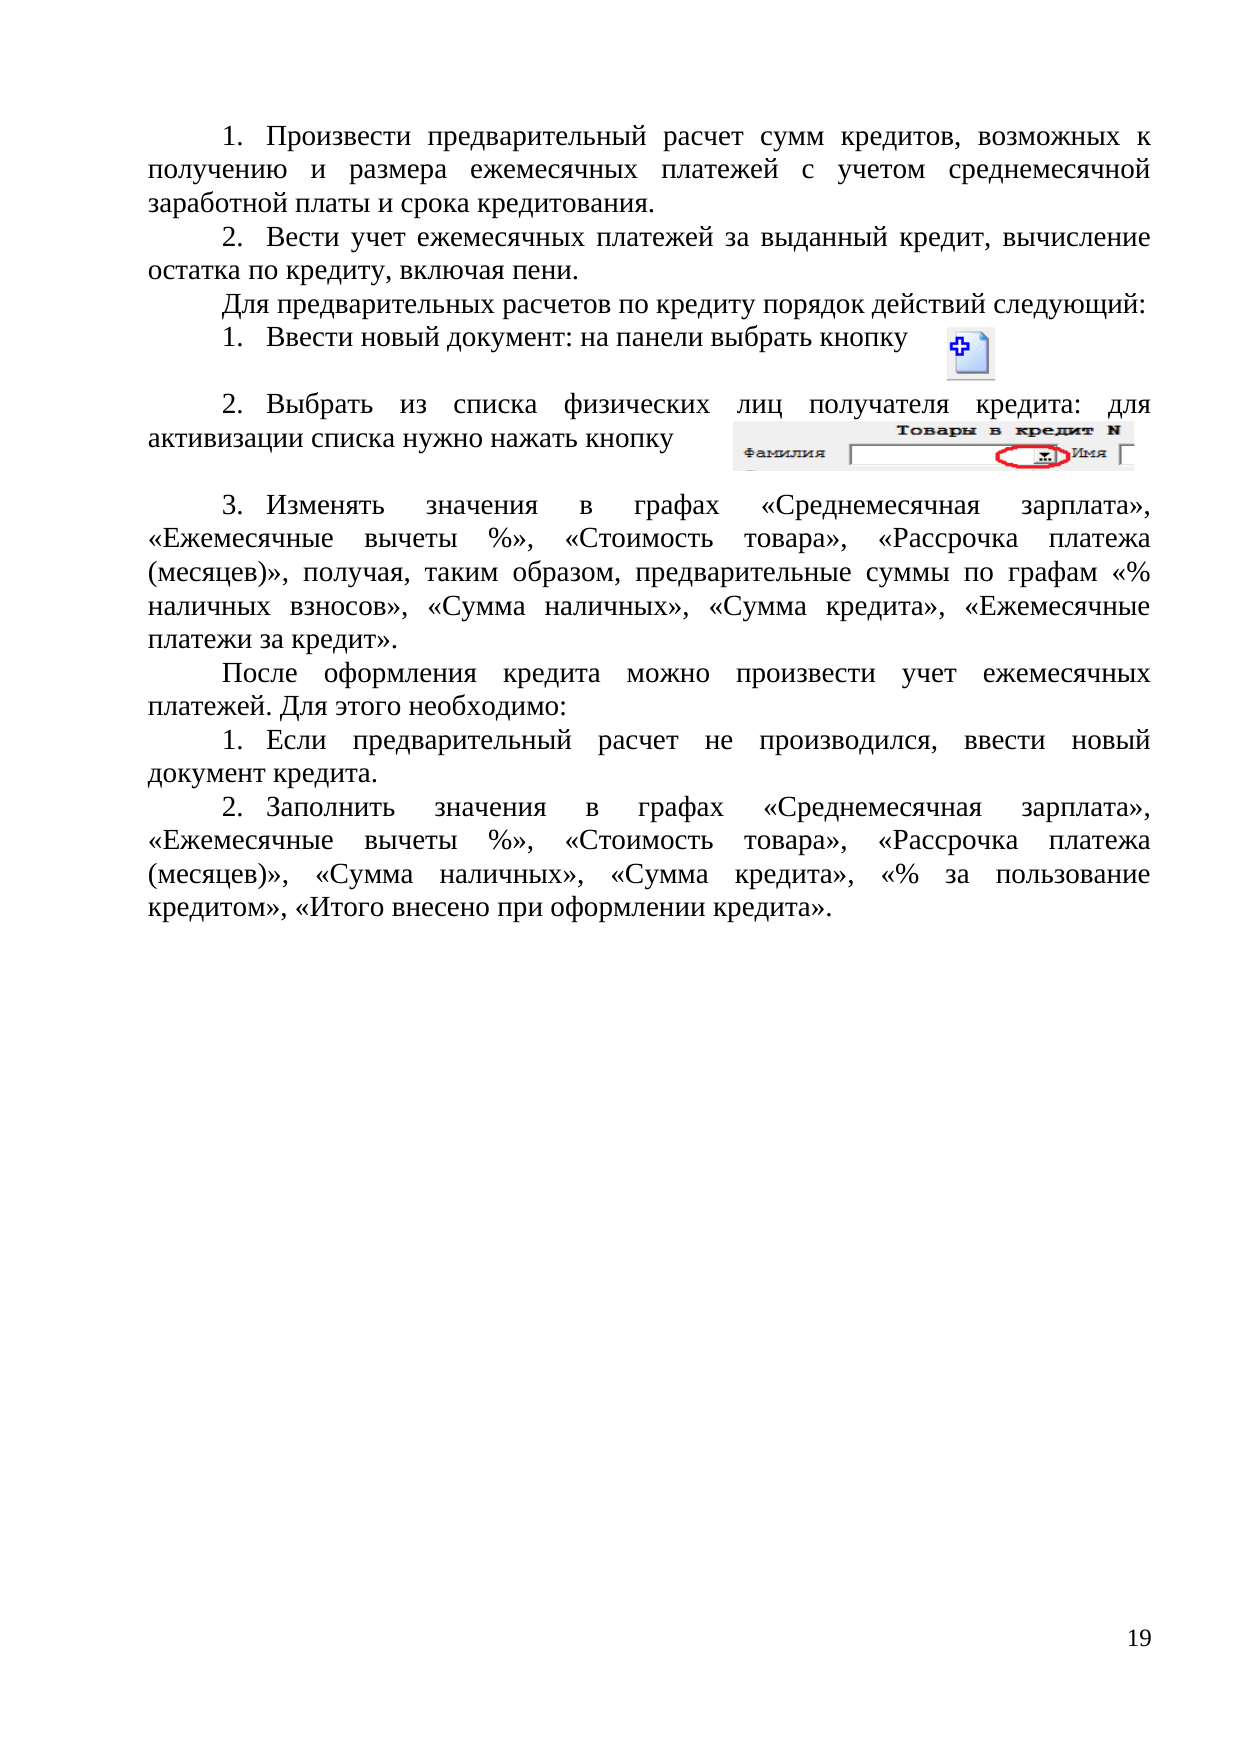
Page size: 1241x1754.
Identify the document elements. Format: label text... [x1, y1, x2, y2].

picture [946, 326, 996, 380]
list Произвести предварительный расчет сумм кредитов, возможных к получению и размера ежемесячных платежей с учетом среднемесячной заработной платы и срока кредитования. [148, 118, 1152, 219]
list Вести учет ежемесячных платежей за выданный кредит, вычисление остатка по кредиту, включая пени. [148, 219, 1152, 286]
text После оформления кредита можно произвести учет ежемесячных платежей. Для этого необходимо: [148, 655, 1152, 722]
text Для предварительных расчетов по кредиту порядок действий следующий: [148, 286, 1152, 319]
picture [732, 420, 1135, 470]
list Выбрать из списка физических лиц получателя кредита: для активизации списка нужно нажать кнопку [148, 386, 1152, 453]
list Если предварительный расчет не производился, ввести новый документ кредита. [148, 722, 1152, 789]
list Изменять значения в графах «Среднемесячная зарплата», «Ежемесячные вычеты %», «Стоимость товара», «Рассрочка платежа (месяцев)», получая, таким образом, предварительные суммы по графам «% наличных взносов», «Сумма наличных», «Сумма кредита», «Ежемесячные платежи за кредит». [148, 487, 1152, 655]
list Ввести новый документ: на панели выбрать кнопку [148, 319, 1152, 353]
list Заполнить значения в графах «Среднемесячная зарплата», «Ежемесячные вычеты %», «Стоимость товара», «Рассрочка платежа (месяцев)», «Сумма наличных», «Сумма кредита», «% за пользование кредитом», «Итого внесено при оформлении кредита». [148, 789, 1152, 923]
